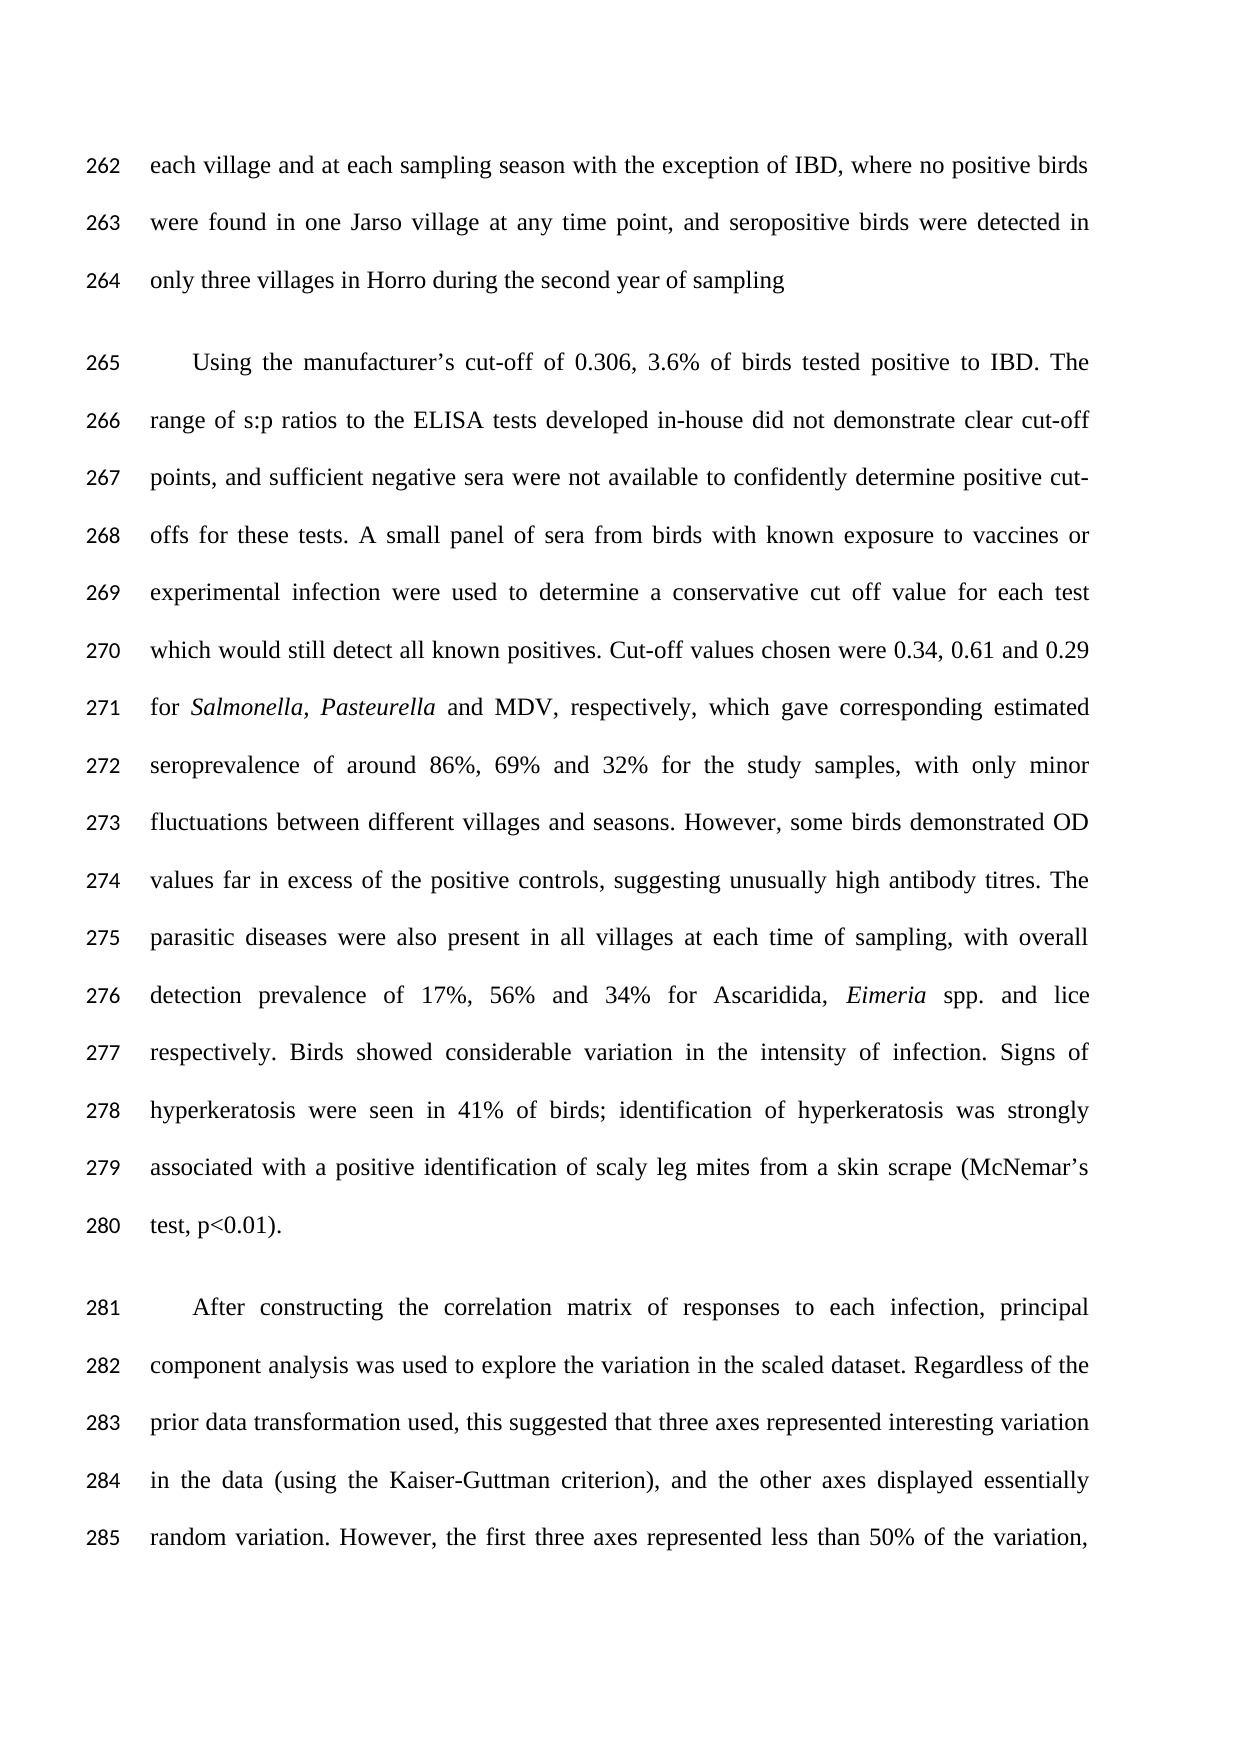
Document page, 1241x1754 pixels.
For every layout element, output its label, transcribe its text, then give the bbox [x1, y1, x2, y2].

text Using the manufacturer’s cut-off of 0.306, 3.6% of birds tested positive to IBD. The range of s:p ratios to the ELISA tests developed in-house did not demonstrate clear cut-off points, and sufficient negative sera were not available to confidently determine positive cut-offs for these tests. A small panel of sera from birds with known exposure to vaccines or experimental infection were used to determine a conservative cut off value for each test which would still detect all known positives. Cut-off values chosen were 0.34, 0.61 and 0.29 for Salmonella, Pasteurella and MDV, respectively, which gave corresponding estimated seroprevalence of around 86%, 69% and 32% for the study samples, with only minor fluctuations between different villages and seasons. However, some birds demonstrated OD values far in excess of the positive controls, suggesting unusually high antibody titres. The parasitic diseases were also present in all villages at each time of sampling, with overall detection prevalence of 17%, 56% and 34% for Ascaridida, Eimeria spp. and lice respectively. Birds showed considerable variation in the intensity of infection. Signs of hyperkeratosis were seen in 41% of birds; identification of hyperkeratosis was strongly associated with a positive identification of scaly leg mites from a skin scrape (McNemar’s test, p<0.01). [150, 347, 1090, 1239]
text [150, 150, 1090, 294]
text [150, 1292, 1090, 1551]
